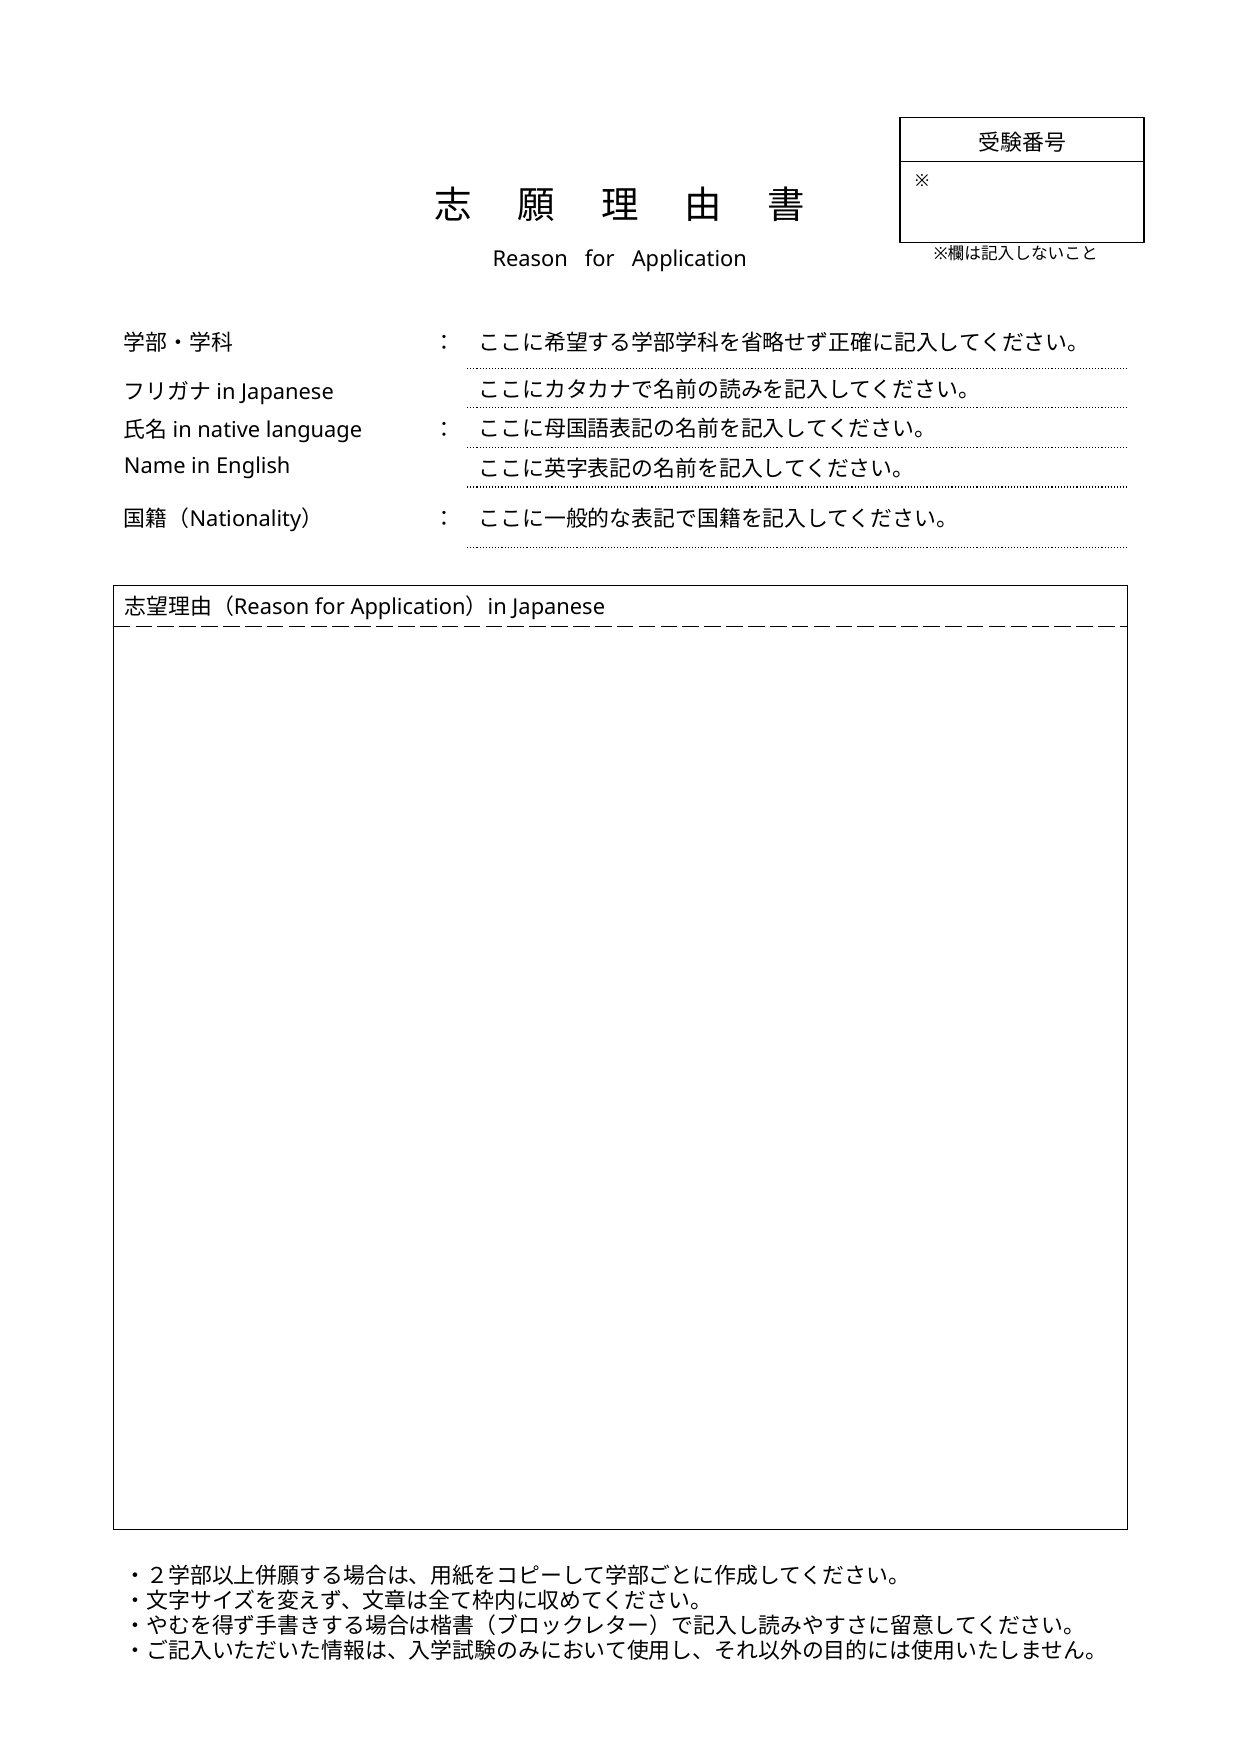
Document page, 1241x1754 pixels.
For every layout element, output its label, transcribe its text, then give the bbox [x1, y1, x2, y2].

table_header 志望理由（Reason for Application）in Japanese [114, 586, 1127, 626]
table_cell ： [423, 368, 467, 486]
table_cell Reason for Application [113, 240, 1127, 277]
table_cell [114, 626, 1127, 1528]
table_cell 国籍（Nationality） [113, 486, 422, 547]
table_header ： [423, 315, 467, 368]
table_cell [467, 407, 1127, 447]
table_header 志 願 理 由 書 [901, 165, 1127, 239]
table_header 志 願 理 由 書 [113, 165, 899, 239]
table_header 学部・学科 [113, 315, 422, 368]
table_cell フリガナ in Japanese 氏名 in native language Name in English [113, 368, 422, 486]
table_cell ： [423, 486, 467, 547]
